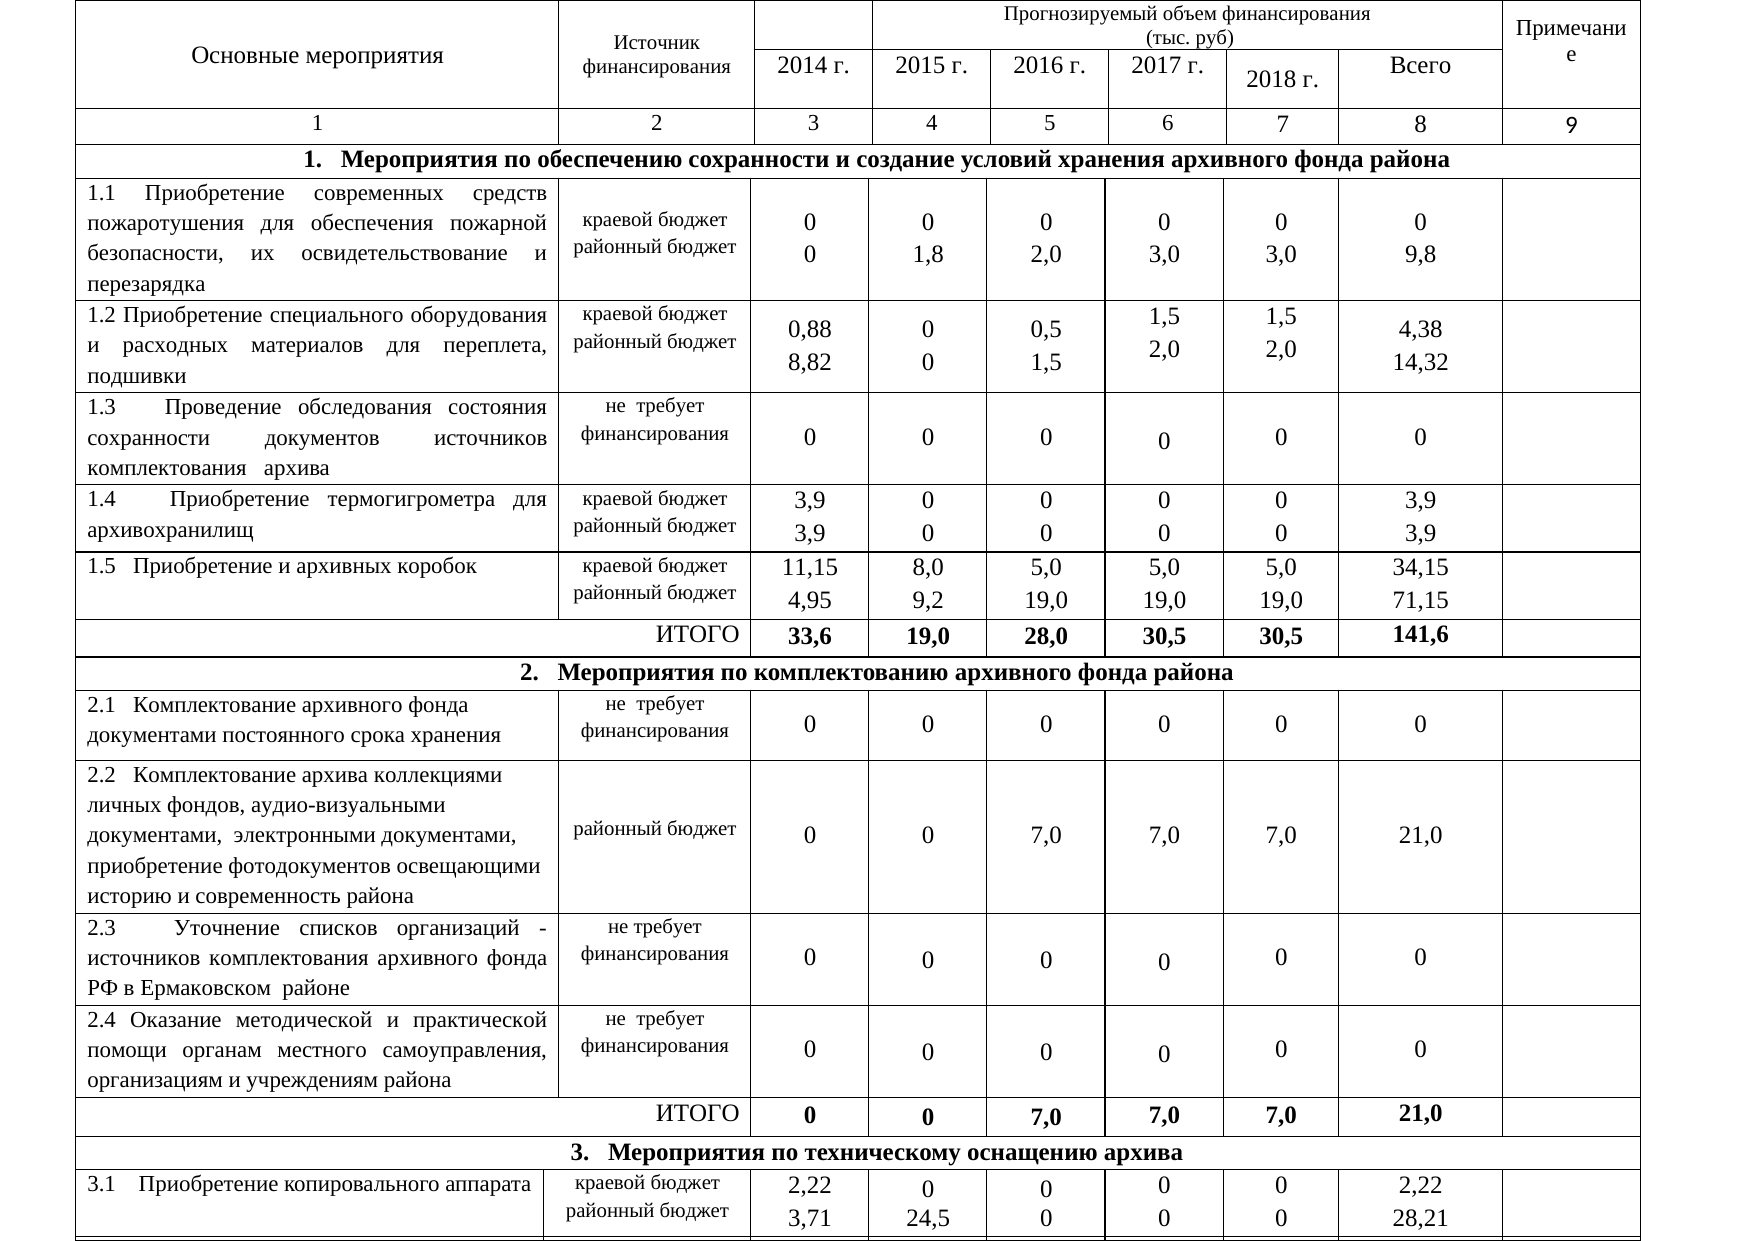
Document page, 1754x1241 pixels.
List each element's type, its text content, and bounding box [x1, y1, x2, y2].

table_cell 0 9,8 [1339, 179, 1502, 300]
table_cell [1503, 485, 1640, 551]
table_cell 3,9 3,9 [1339, 485, 1502, 551]
table_cell краевой бюджет районный бюджет [559, 179, 750, 300]
table_header Основные мероприятия [76, 1, 558, 108]
table_cell [1503, 761, 1640, 912]
table_cell 21,0 [1339, 761, 1502, 912]
table_cell 5 [991, 109, 1108, 143]
table_cell районный бюджет [559, 761, 750, 912]
table_cell 0 [869, 393, 986, 484]
table_cell 0 [1224, 914, 1338, 1004]
table_cell 8,0 9,2 [869, 553, 986, 618]
table_cell 0 [1224, 1006, 1338, 1097]
table_cell ИТОГО [76, 620, 750, 656]
table_cell 8 [1339, 109, 1502, 143]
table_cell 21,0 [1339, 1098, 1502, 1136]
table_cell 0 [987, 393, 1104, 484]
table_cell 141,6 [1339, 620, 1502, 656]
table_cell 0 0 [1224, 1170, 1338, 1236]
table_cell 19,0 [869, 620, 986, 656]
table_cell 3,9 3,9 [751, 485, 868, 551]
table_cell 0 [751, 761, 868, 912]
table_cell 0 [1106, 691, 1223, 760]
table_cell 0 0 [1106, 485, 1223, 551]
table_cell 7 [1227, 109, 1338, 143]
table_cell 0,5 1,5 [987, 301, 1104, 392]
table_cell ИТОГО [76, 1098, 750, 1136]
table_cell [1503, 553, 1640, 618]
table_cell 2014 г. [755, 50, 872, 108]
table_cell 0 0 [751, 179, 868, 300]
table_cell 2017 г. [1109, 50, 1226, 108]
table_cell 2.3 Уточнение списков организаций - источников комплектования архивного фонда РФ в Ермаковском районе [76, 914, 558, 1004]
table_cell 30,5 [1106, 620, 1223, 656]
table_cell 1 [76, 109, 558, 143]
table_cell 0 [869, 1098, 986, 1136]
table_header Прогнозируемый объем финансирования (тыс. руб) [873, 1, 1502, 49]
table_cell 0 [1106, 1006, 1223, 1097]
table_cell 5,0 19,0 [987, 553, 1104, 618]
table_cell 2,22 3,71 [751, 1170, 868, 1236]
table_cell 1,5 2,0 [1224, 301, 1338, 392]
table_cell 5,0 19,0 [1224, 553, 1338, 618]
table_header Источник финансирования [559, 1, 754, 108]
table_cell 0 0 [869, 301, 986, 392]
table_cell 0 2,0 [987, 179, 1104, 300]
table_cell 7,0 [1106, 1098, 1223, 1136]
table_cell краевой бюджет районный бюджет [559, 553, 750, 618]
table_cell 0 [987, 1006, 1104, 1097]
table_cell 0 24,5 [869, 1170, 986, 1236]
table_cell 3 [755, 109, 872, 143]
table_cell 1,5 2,0 [1106, 301, 1223, 392]
table_cell 0 0 [869, 485, 986, 551]
table_cell 2018 г. [1227, 50, 1338, 108]
table_cell 0 [1339, 1006, 1502, 1097]
table_cell 28,0 [987, 620, 1104, 656]
table_cell Мероприятия по обеспечению сохранности и создание условий хранения архивного фонда района [76, 145, 1640, 178]
table_cell [1503, 914, 1640, 1004]
table_cell [1503, 1006, 1640, 1097]
table_cell 34,15 71,15 [1339, 553, 1502, 618]
table_cell 0 [987, 691, 1104, 760]
table_cell 30,5 [1224, 620, 1338, 656]
table_cell 0,88 8,82 [751, 301, 868, 392]
table_cell 0 [751, 393, 868, 484]
table_cell 7,0 [1106, 761, 1223, 912]
table_cell 2.1 Комплектование архивного фонда документами постоянного срока хранения [76, 691, 558, 760]
table_cell 1.1 Приобретение современных средств пожаротушения для обеспечения пожарной безопасности, их освидетельствование и перезарядка [76, 179, 558, 300]
table_cell [1503, 179, 1640, 300]
table_cell 0 1,8 [869, 179, 986, 300]
table_cell 2,22 28,21 [1339, 1170, 1502, 1236]
table_cell 0 [1224, 393, 1338, 484]
table_cell 0 3,0 [1106, 179, 1223, 300]
table_cell 0 [869, 914, 986, 1004]
table_cell 5,0 19,0 [1106, 553, 1223, 618]
table_cell 9 [1503, 109, 1640, 143]
table_cell 33,6 [751, 620, 868, 656]
table_cell [1503, 691, 1640, 760]
table_cell 2.2 Комплектование архива коллекциями личных фондов, аудио-визуальными документами, электронными документами, приобретение фотодокументов освещающими историю и современность района [76, 761, 558, 912]
table_cell 0 [869, 691, 986, 760]
table_cell 0 3,0 [1224, 179, 1338, 300]
table_cell 4 [873, 109, 990, 143]
table_cell 2016 г. [991, 50, 1108, 108]
table_cell не требует финансирования [559, 393, 750, 484]
table_cell Всего [1339, 50, 1502, 108]
table_cell 0 0 [987, 485, 1104, 551]
table_cell 0 [751, 691, 868, 760]
table_cell 0 [869, 761, 986, 912]
table_cell краевой бюджет районный бюджет [559, 485, 750, 551]
table_cell 0 0 [1224, 485, 1338, 551]
table_cell [1503, 1098, 1640, 1136]
table_cell не требует финансирования [559, 691, 750, 760]
table_cell краевой бюджет районный бюджет [559, 301, 750, 392]
table_cell [1503, 1170, 1640, 1236]
table_cell 2.4 Оказание методической и практической помощи органам местного самоуправления, организациям и учреждениям района [76, 1006, 558, 1097]
table_cell 7,0 [987, 761, 1104, 912]
table_header [755, 1, 872, 49]
table_cell 0 [1339, 691, 1502, 760]
table_cell [1503, 393, 1640, 484]
table_cell 0 [1106, 393, 1223, 484]
table_cell 7,0 [987, 1098, 1104, 1136]
table_cell не требует финансирования [559, 1006, 750, 1097]
table_cell 0 [1224, 691, 1338, 760]
table_cell не требует финансирования [559, 914, 750, 1004]
table_cell 7,0 [1224, 1098, 1338, 1136]
table_cell 1.3 Проведение обследования состояния сохранности документов источников комплектования архива [76, 393, 558, 484]
table_cell 0 0 [1106, 1170, 1223, 1236]
table_cell 1.4 Приобретение термогигрометра для архивохранилищ [76, 485, 558, 551]
table_cell 0 [751, 914, 868, 1004]
table_cell Мероприятия по комплектованию архивного фонда района [76, 658, 1640, 690]
table_cell 4,38 14,32 [1339, 301, 1502, 392]
table_cell 0 [751, 1006, 868, 1097]
table_cell 11,15 4,95 [751, 553, 868, 618]
table_cell [1503, 620, 1640, 656]
table_cell краевой бюджет районный бюджет [544, 1170, 750, 1236]
table_cell Мероприятия по техническому оснащению архива [76, 1137, 1640, 1169]
table_cell 0 0 [987, 1170, 1104, 1236]
table_cell 0 [1106, 914, 1223, 1004]
table_header Примечание [1503, 1, 1640, 108]
table_cell 2 [559, 109, 754, 143]
table_cell [1503, 301, 1640, 392]
table_cell 1.5 Приобретение и архивных коробок [76, 553, 558, 618]
table_cell 3.1 Приобретение копировального аппарата [76, 1170, 543, 1236]
table_cell 6 [1109, 109, 1226, 143]
table_cell 7,0 [1224, 761, 1338, 912]
table_cell 1.2 Приобретение специального оборудования и расходных материалов для переплета, подшивки [76, 301, 558, 392]
table_cell 0 [1339, 393, 1502, 484]
table_cell 0 [1339, 914, 1502, 1004]
table_cell 0 [751, 1098, 868, 1136]
table_cell 0 [987, 914, 1104, 1004]
table_cell 2015 г. [873, 50, 990, 108]
table_cell 0 [869, 1006, 986, 1097]
